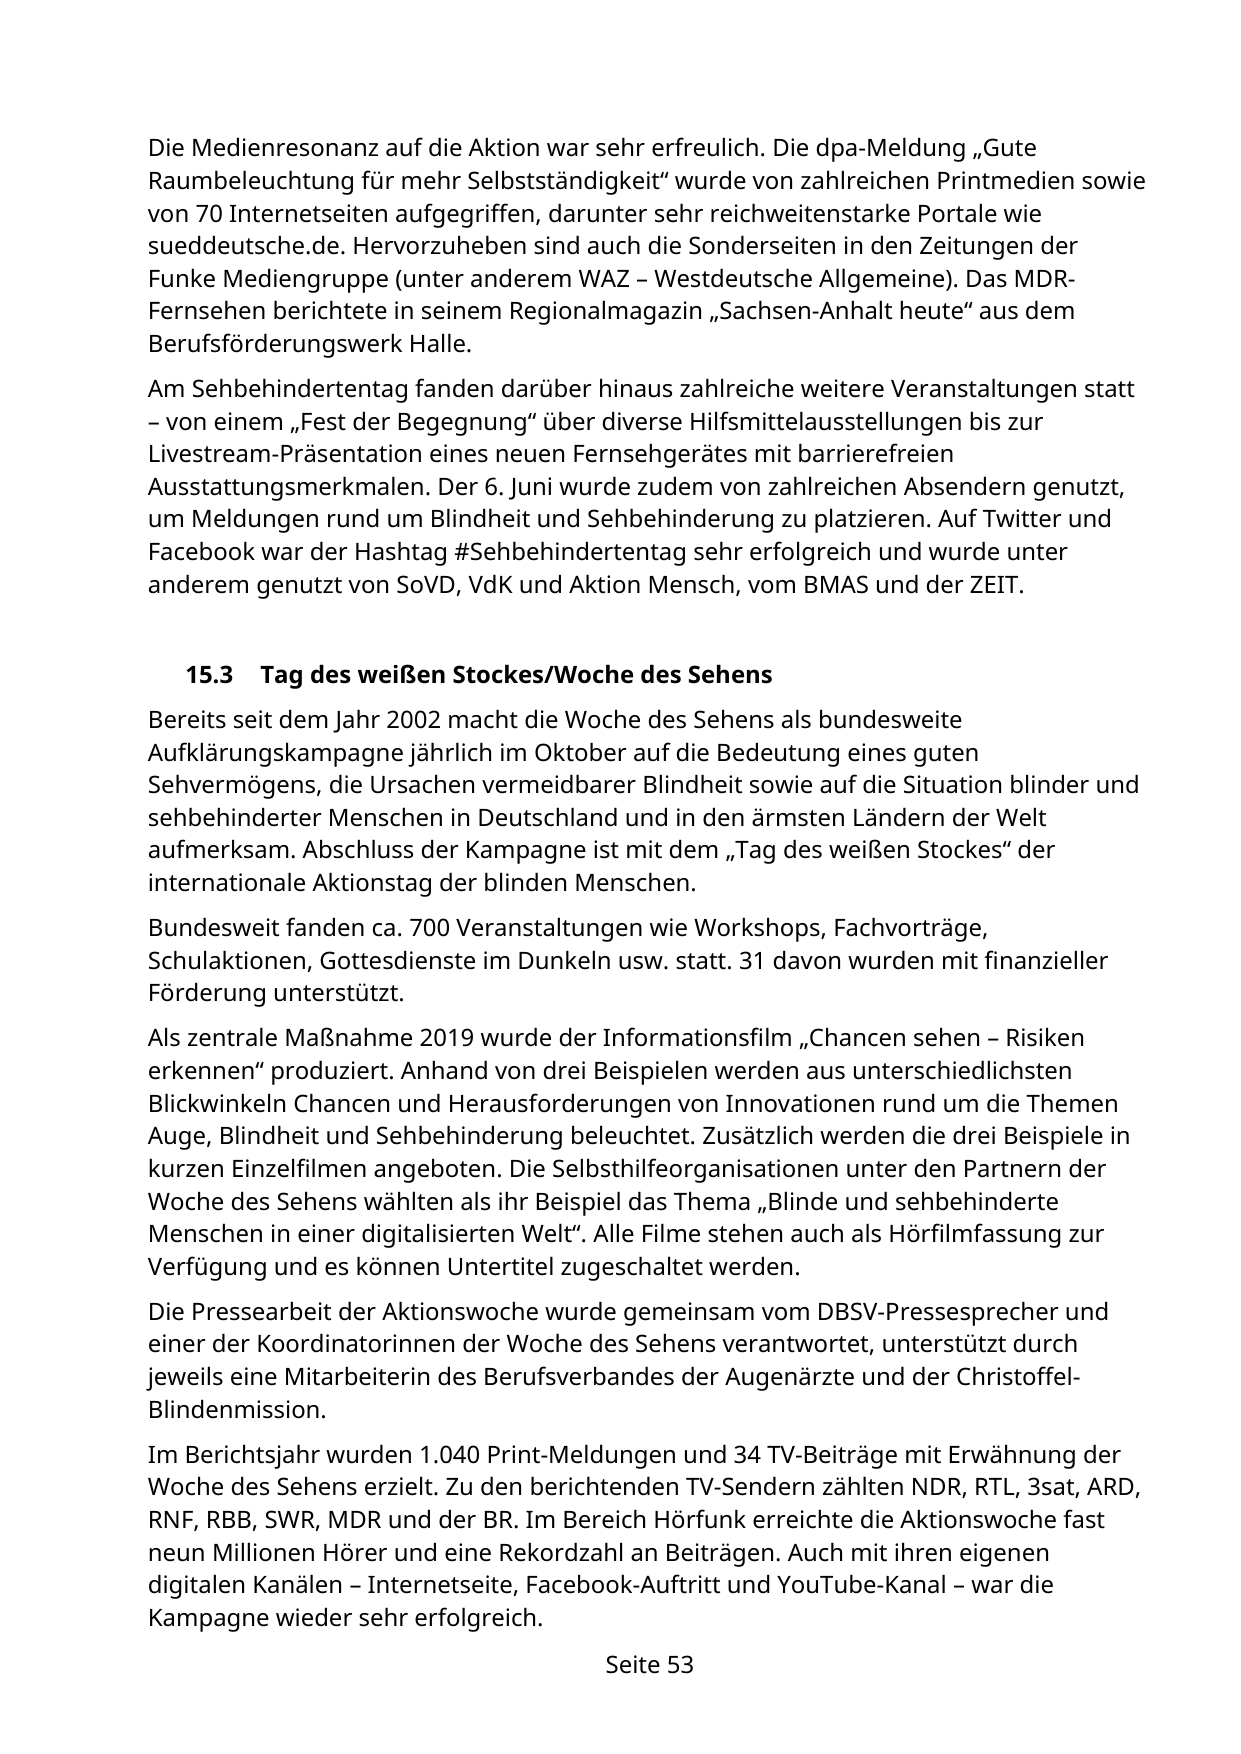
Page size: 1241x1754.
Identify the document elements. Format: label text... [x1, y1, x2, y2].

subtitle Tag des weißen Stockes/Woche des Sehens [185, 658, 1152, 690]
text Als zentrale Maßnahme 2019 wurde der Informationsfilm „Chancen sehen – Risiken erkennen“ produziert. Anhand von drei Beispielen werden aus unterschiedlichsten Blickwinkeln Chancen und Herausforderungen von Innovationen rund um die Themen Auge, Blindheit und Sehbehinderung beleuchtet. Zusätzlich werden die drei Beispiele in kurzen Einzelfilmen angeboten. Die Selbsthilfeorganisationen unter den Partnern der Woche des Sehens wählten als ihr Beispiel das Thema „Blinde und sehbehinderte Menschen in einer digitalisierten Welt“. Alle Filme stehen auch als Hörfilmfassung zur Verfügung und es können Untertitel zugeschaltet werden. [148, 1021, 1152, 1282]
text Im Berichtsjahr wurden 1.040 Print-Meldungen und 34 TV-Beiträge mit Erwähnung der Woche des Sehens erzielt. Zu den berichtenden TV-Sendern zählten NDR, RTL, 3sat, ARD, RNF, RBB, SWR, MDR und der BR. Im Bereich Hörfunk erreichte die Aktionswoche fast neun Millionen Hörer und eine Rekordzahl an Beiträgen. Auch mit ihren eigenen digitalen Kanälen – Internetseite, Facebook-Auftritt und YouTube-Kanal – war die Kampagne wieder sehr erfolgreich. [148, 1437, 1152, 1633]
text Am Sehbehindertentag fanden darüber hinaus zahlreiche weitere Veranstaltungen statt – von einem „Fest der Begegnung“ über diverse Hilfsmittelausstellungen bis zur Livestream-Präsentation eines neuen Fernsehgerätes mit barrierefreien Ausstattungsmerkmalen. Der 6. Juni wurde zudem von zahlreichen Absendern genutzt, um Meldungen rund um Blindheit und Sehbehinderung zu platzieren. Auf Twitter und Facebook war der Hashtag #Sehbehindertentag sehr erfolgreich und wurde unter anderem genutzt von SoVD, VdK und Aktion Mensch, vom BMAS und der ZEIT. [148, 372, 1152, 600]
text Bereits seit dem Jahr 2002 macht die Woche des Sehens als bundesweite Aufklärungskampagne jährlich im Oktober auf die Bedeutung eines guten Sehvermögens, die Ursachen vermeidbarer Blindheit sowie auf die Situation blinder und sehbehinderter Menschen in Deutschland und in den ärmsten Ländern der Welt aufmerksam. Abschluss der Kampagne ist mit dem „Tag des weißen Stockes“ der internationale Aktionstag der blinden Menschen. [148, 703, 1152, 898]
text Bundesweit fanden ca. 700 Veranstaltungen wie Workshops, Fachvorträge, Schulaktionen, Gottesdienste im Dunkeln usw. statt. 31 davon wurden mit finanzieller Förderung unterstützt. [148, 911, 1152, 1009]
text Die Medienresonanz auf die Aktion war sehr erfreulich. Die dpa-Meldung „Gute Raumbeleuchtung für mehr Selbstständigkeit“ wurde von zahlreichen Printmedien sowie von 70 Internetseiten aufgegriffen, darunter sehr reichweitenstarke Portale wie sueddeutsche.de. Hervorzuheben sind auch die Sonderseiten in den Zeitungen der Funke Mediengruppe (unter anderem WAZ – Westdeutsche Allgemeine). Das MDR-Fernsehen berichtete in seinem Regionalmagazin „Sachsen-Anhalt heute“ aus dem Berufsförderungswerk Halle. [148, 131, 1152, 359]
text Die Pressearbeit der Aktionswoche wurde gemeinsam vom DBSV-Pressesprecher und einer der Koordinatorinnen der Woche des Sehens verantwortet, unterstützt durch jeweils eine Mitarbeiterin des Berufsverbandes der Augenärzte und der Christoffel-Blindenmission. [148, 1294, 1152, 1425]
